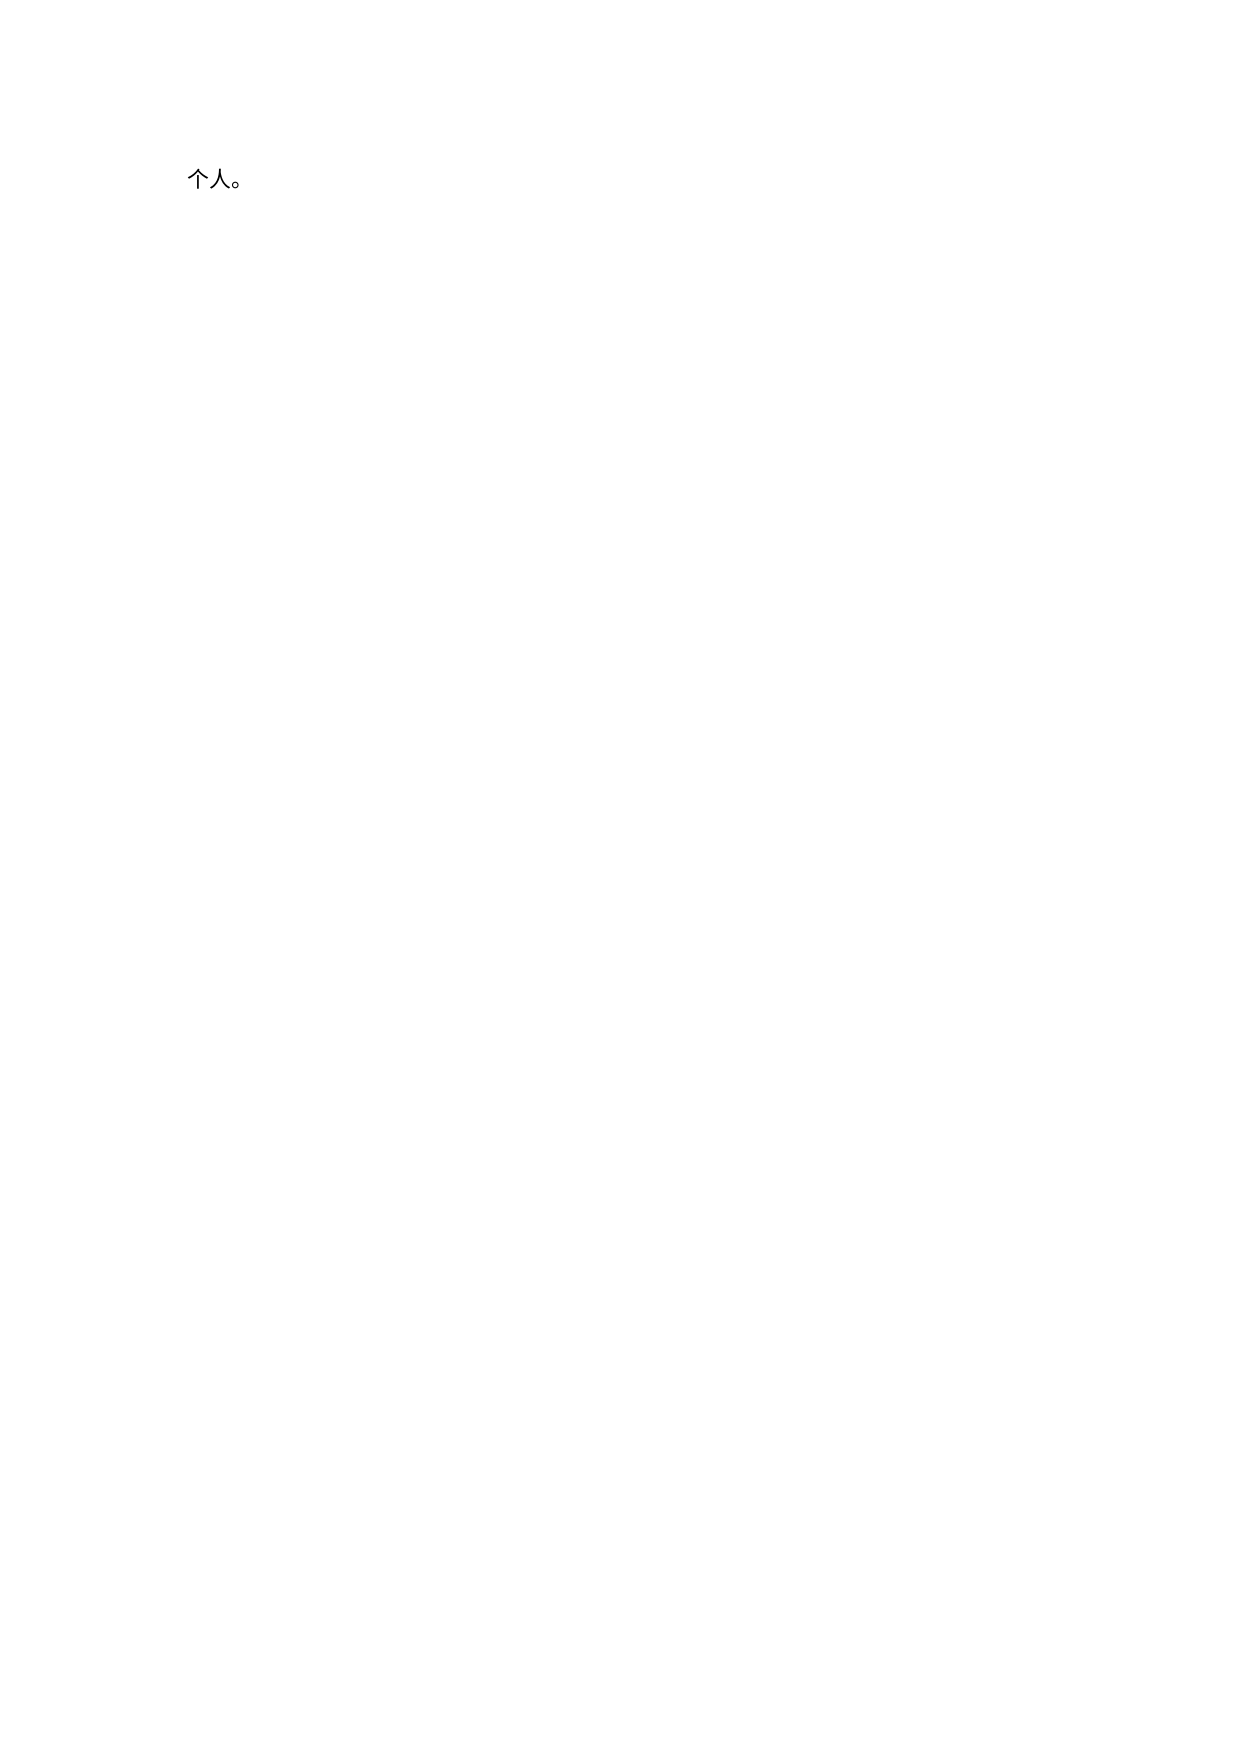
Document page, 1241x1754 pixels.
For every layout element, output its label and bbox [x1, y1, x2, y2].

text [187, 162, 1053, 194]
